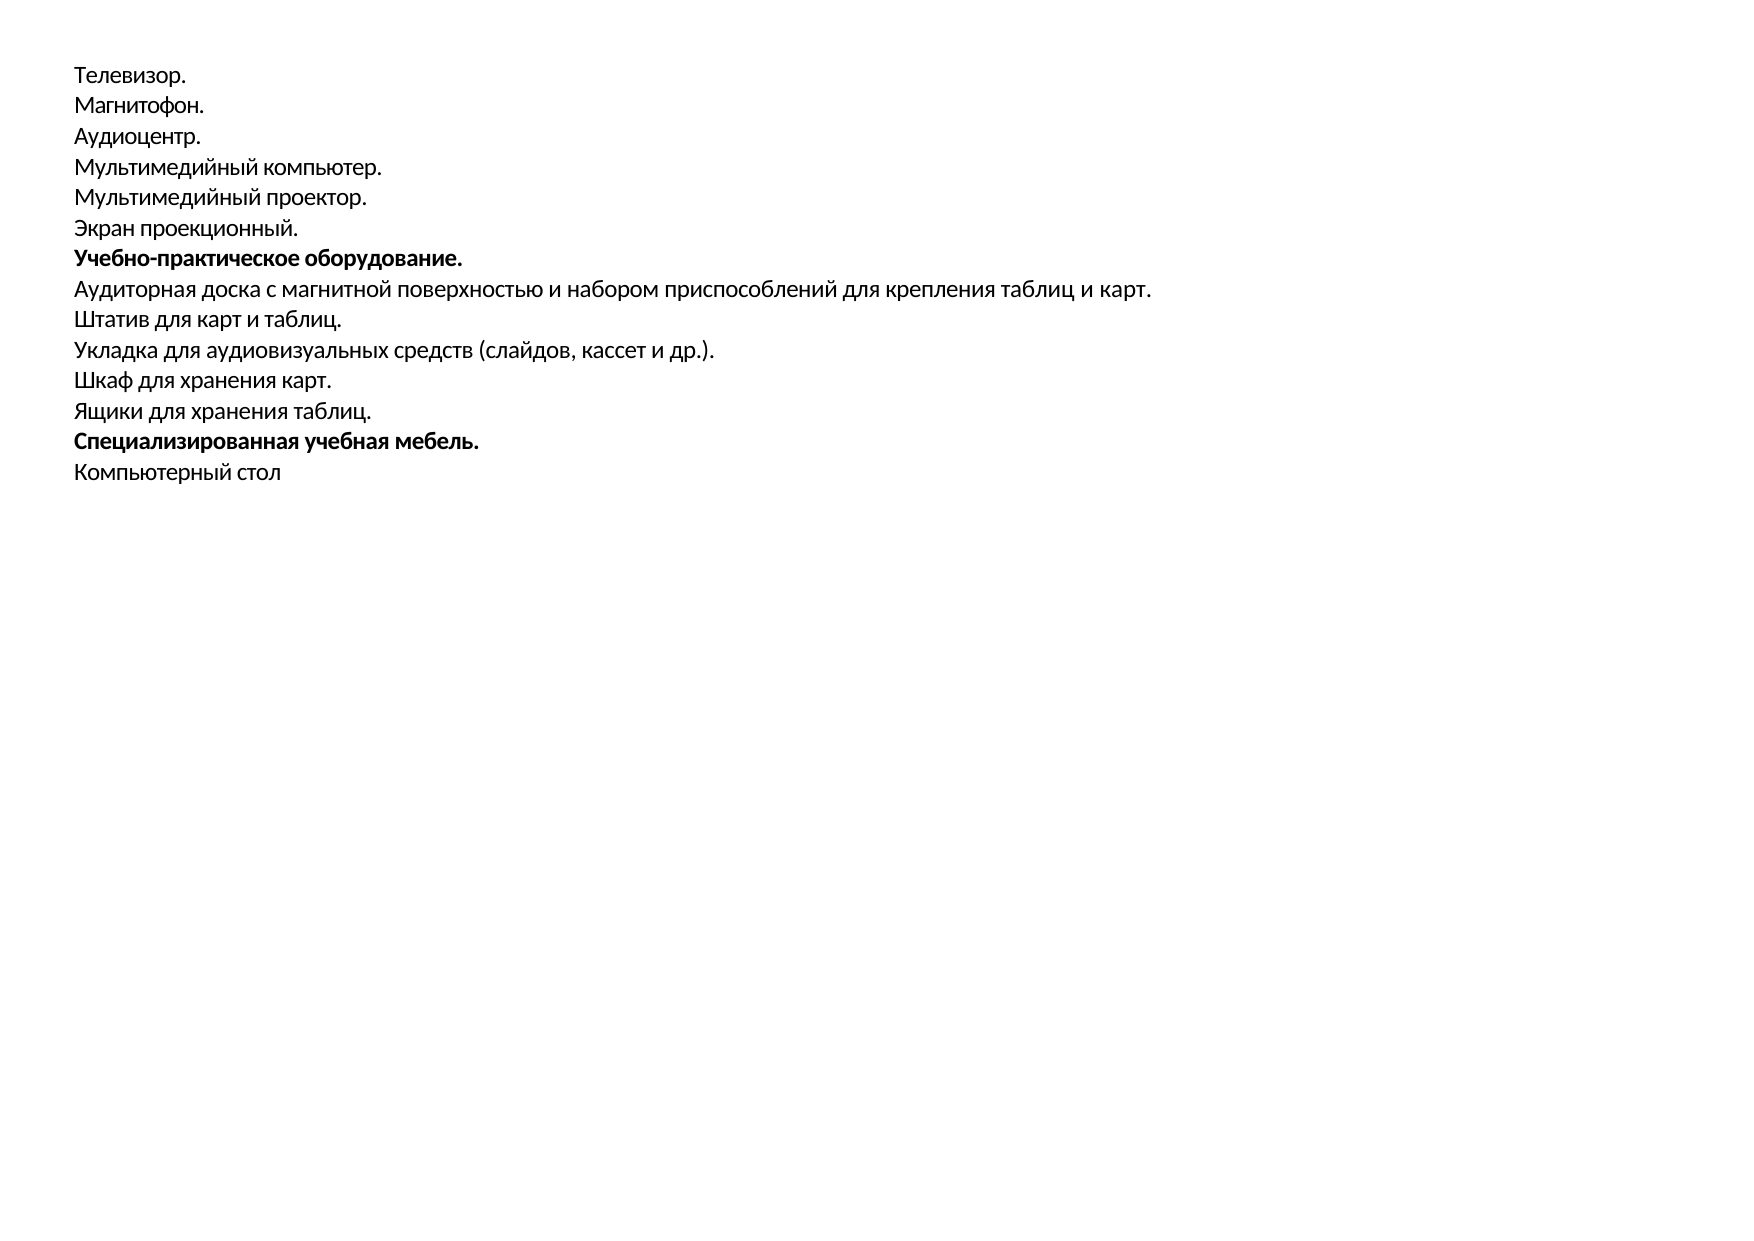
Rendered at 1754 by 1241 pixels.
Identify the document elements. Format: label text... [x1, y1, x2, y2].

text Аудиоцентр. [74, 120, 879, 151]
text Шкаф для хранения карт. [74, 364, 1695, 395]
text Магнитофон. [74, 89, 879, 120]
text Телевизор. [74, 59, 879, 89]
text Аудиторная доска с магнитной поверхностью и набором приспособлений для крепления таблиц и карт. [74, 273, 1695, 303]
text Компьютерный стол [74, 456, 1695, 486]
text Укладка для аудиовизуальных средств (слайдов, кассет и др.). [74, 334, 1695, 364]
text Специализированная учебная мебель. [74, 425, 1695, 456]
text Мультимедийный компьютер. [74, 151, 1071, 181]
text Экран проекционный. [74, 212, 1071, 242]
text Ящики для хранения таблиц. [74, 395, 1695, 425]
text Штатив для карт и таблиц. [74, 303, 1695, 334]
text Учебно-практическое оборудование. [74, 242, 1695, 273]
text Мультимедийный проектор. [74, 181, 1071, 212]
